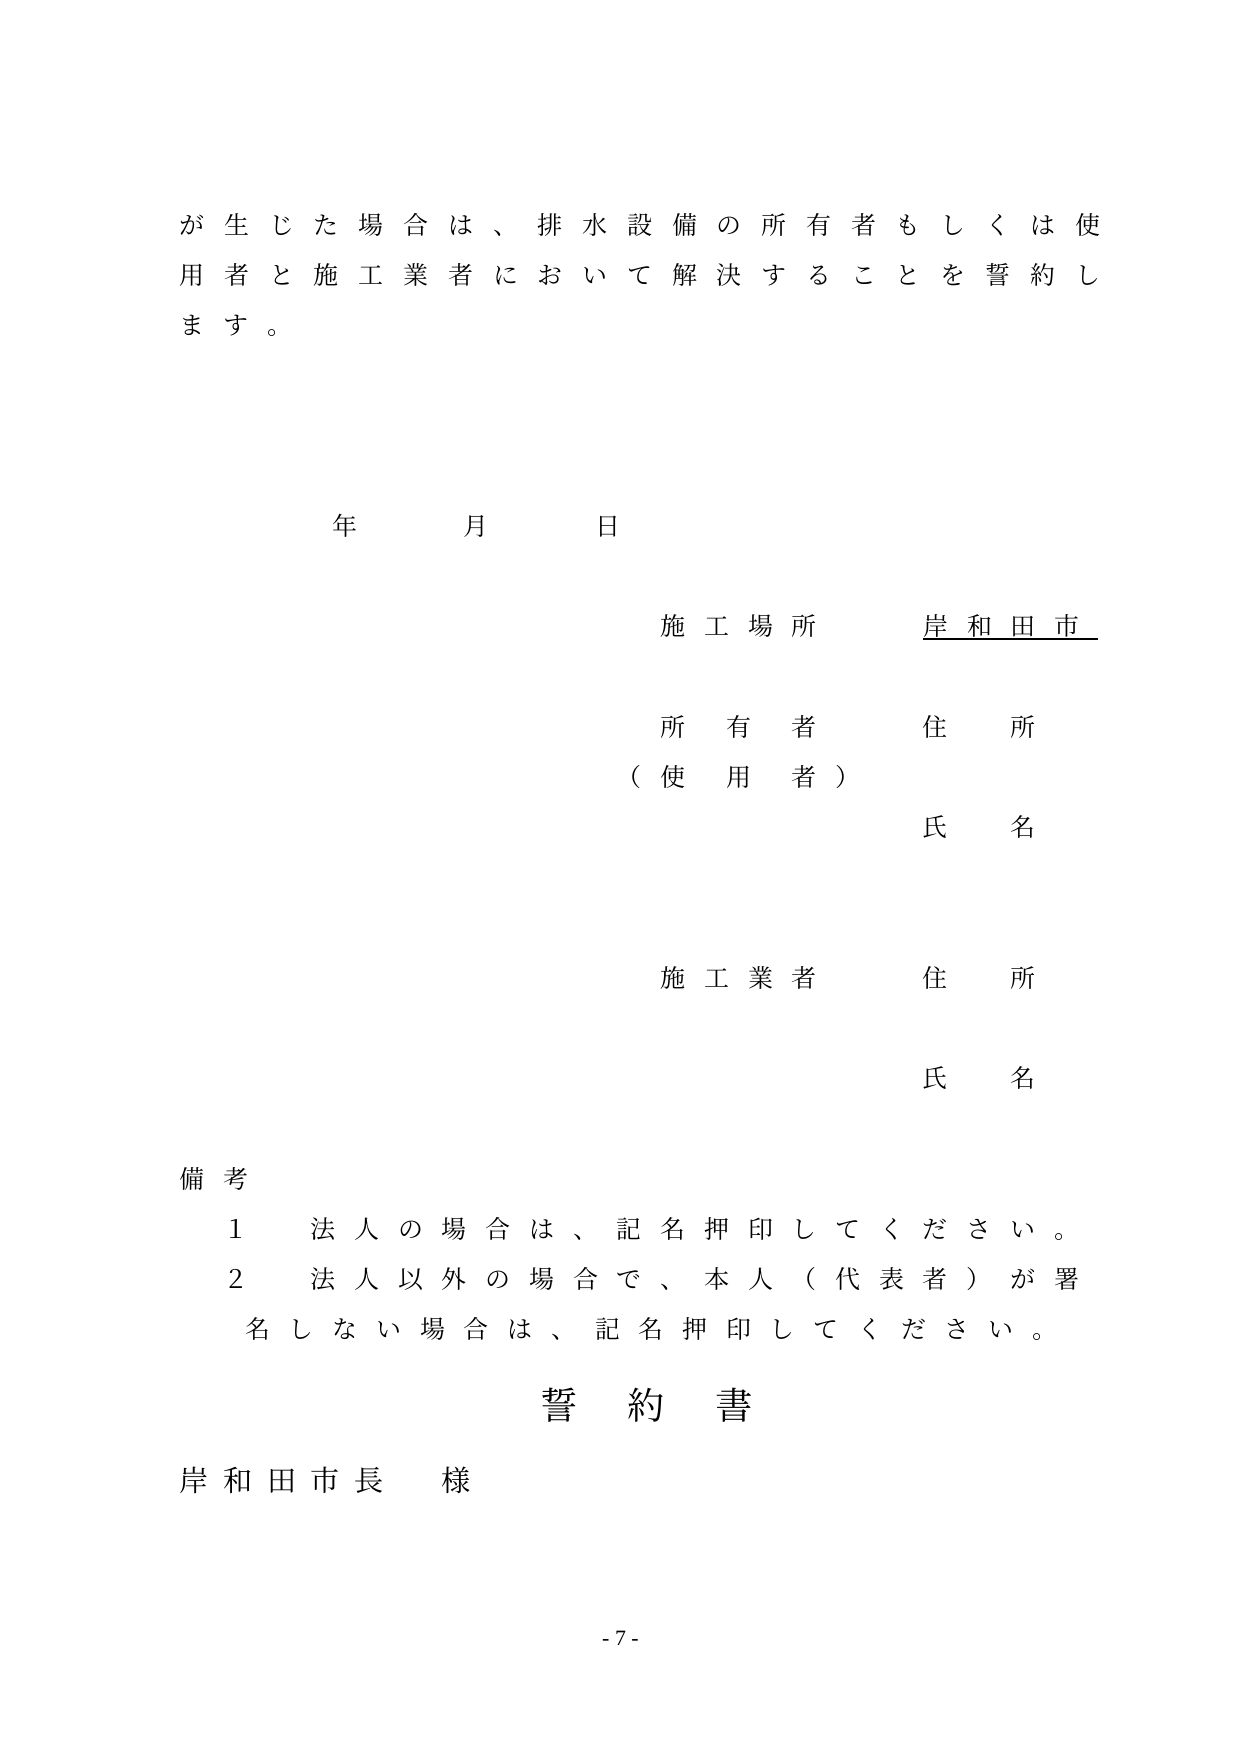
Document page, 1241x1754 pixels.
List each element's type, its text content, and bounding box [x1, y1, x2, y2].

text 備考 [179, 1152, 1120, 1202]
text 氏 名 [179, 801, 1120, 851]
text 年 月 日 [179, 499, 1120, 550]
text １ 法人の場合は、記名押印してください。 [179, 1202, 1120, 1253]
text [179, 198, 1120, 349]
text ２ 法人以外の場合で、本人（代表者）が署名しない場合は、記名押印してください。 [179, 1253, 1120, 1353]
text （使 用 者） [179, 751, 1120, 801]
text 施工場所 岸和田市 [179, 600, 1120, 650]
text 所 有 者 住 所 [179, 700, 1120, 751]
text 氏 名 [179, 1052, 1120, 1102]
text 誓 約 書 [179, 1353, 1120, 1453]
text 岸和田市長 様 [179, 1453, 1120, 1504]
text 施工業者 住 所 [179, 951, 1120, 1002]
